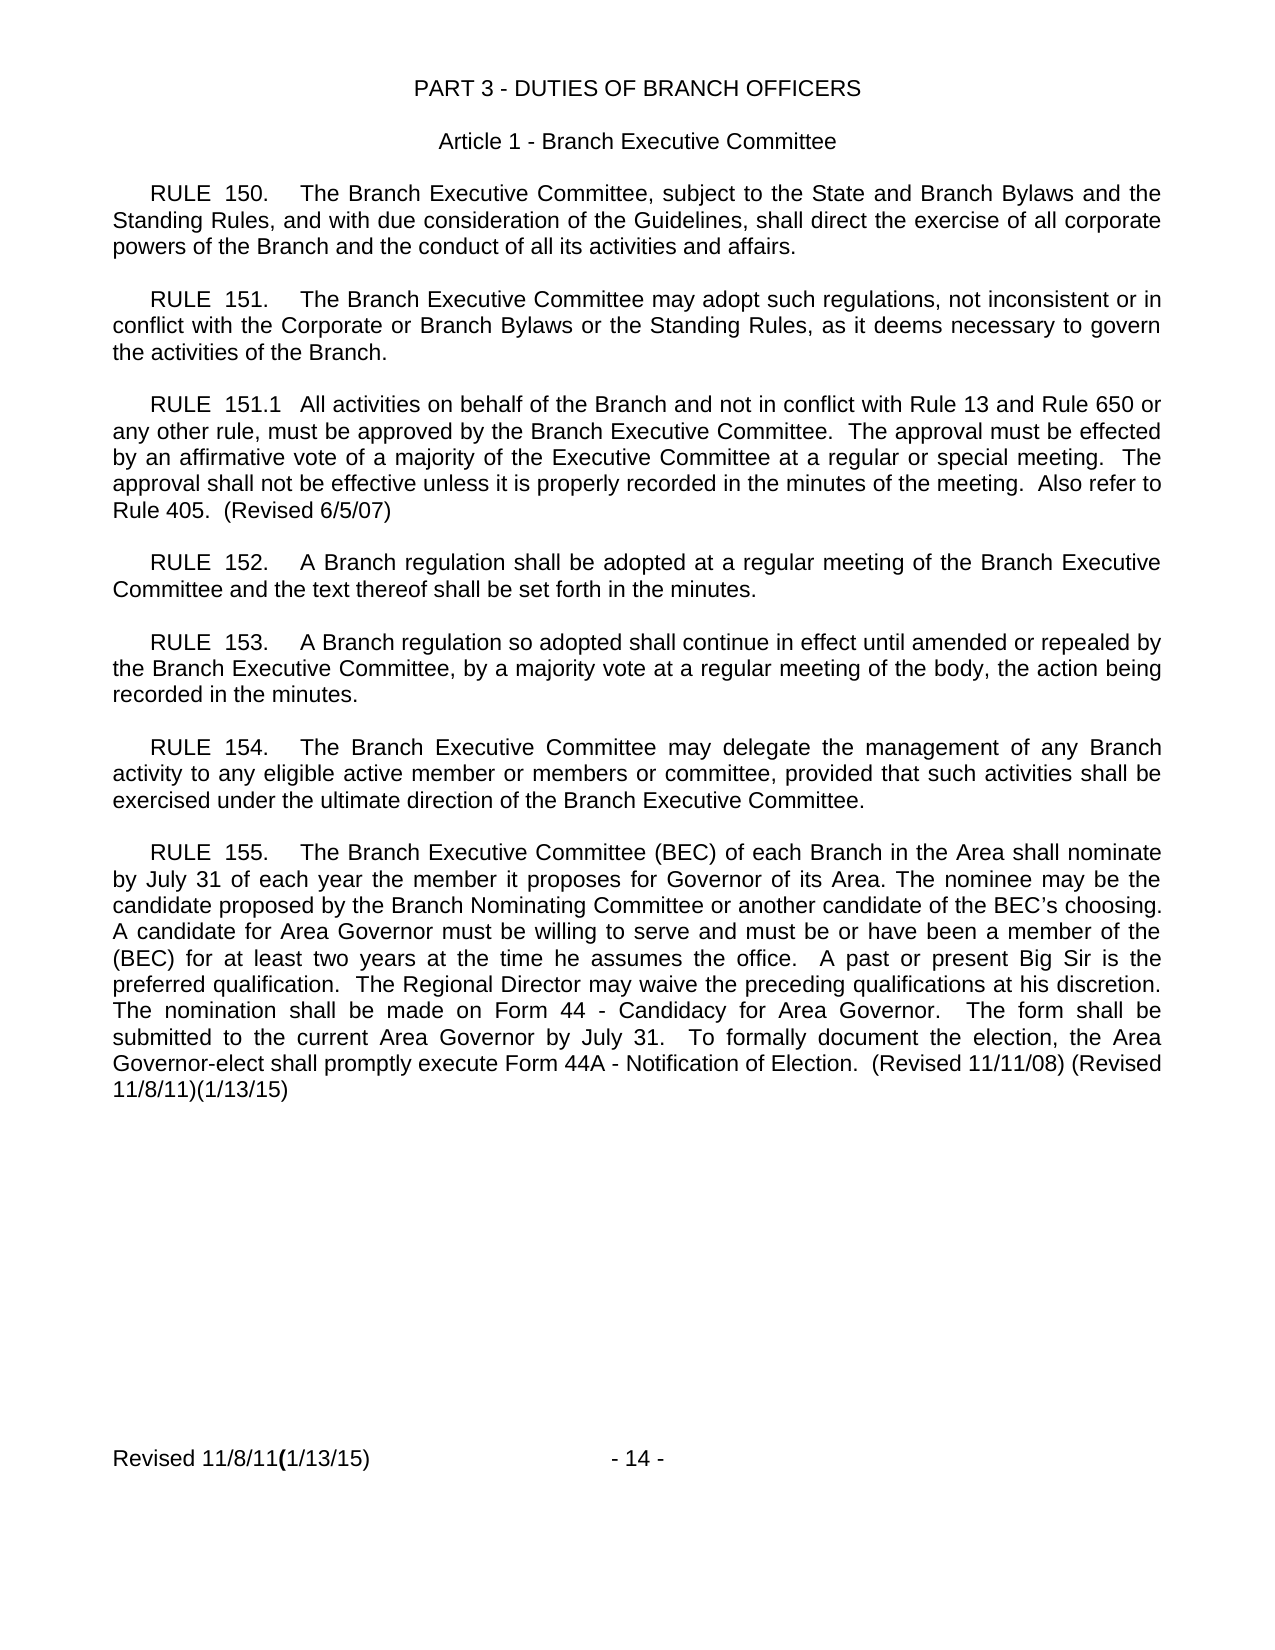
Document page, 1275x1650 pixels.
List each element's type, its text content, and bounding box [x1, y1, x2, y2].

text RULE 152. A Branch regulation shall be adopted at a regular meeting of the Branch Executive Committee and the text thereof shall be set forth in the minutes. [112, 549, 1162, 602]
text RULE 151. The Branch Executive Committee may adopt such regulations, not inconsistent or in conflict with the Corporate or Branch Bylaws or the Standing Rules, as it deems necessary to govern the activities of the Branch. [112, 286, 1162, 365]
text RULE 151.1 All activities on behalf of the Branch and not in conflict with Rule 13 and Rule 650 or any other rule, must be approved by the Branch Executive Committee. The approval must be effected by an affirmative vote of a majority of the Executive Committee at a regular or special meeting. The approval shall not be effective unless it is properly recorded in the minutes of the meeting. Also refer to Rule 405. (Revised 6/5/07) [112, 391, 1162, 523]
text RULE 155. The Branch Executive Committee (BEC) of each Branch in the Area shall nominate by July 31 of each year the member it proposes for Governor of its Area. The nominee may be the candidate proposed by the Branch Nominating Committee or another candidate of the BEC’s choosing. A candidate for Area Governor must be willing to serve and must be or have been a member of the (BEC) for at least two years at the time he assumes the office. A past or present Big Sir is the preferred qualification. The Regional Director may waive the preceding qualifications at his discretion. The nomination shall be made on Form 44 - Candidacy for Area Governor. The form shall be submitted to the current Area Governor by July 31. To formally document the election, the Area Governor-elect shall promptly execute Form 44A - Notification of Election. (Revised 11/11/08) (Revised 11/8/11)(1/13/15) [112, 839, 1162, 1103]
text RULE 153. A Branch regulation so adopted shall continue in effect until amended or repealed by the Branch Executive Committee, by a majority vote at a regular meeting of the body, the action being recorded in the minutes. [112, 628, 1162, 707]
text Revised 11/8/11(1/13/15) - 14 - [112, 1445, 1162, 1472]
text RULE 154. The Branch Executive Committee may delegate the management of any Branch activity to any eligible active member or members or committee, provided that such activities shall be exercised under the ultimate direction of the Branch Executive Committee. [112, 734, 1162, 813]
text PART 3 - DUTIES OF BRANCH OFFICERS [112, 75, 1162, 101]
text RULE 150. The Branch Executive Committee, subject to the State and Branch Bylaws and the Standing Rules, and with due consideration of the Guidelines, shall direct the exercise of all corporate powers of the Branch and the conduct of all its activities and affairs. [112, 180, 1162, 259]
text Article 1 - Branch Executive Committee [112, 128, 1162, 154]
